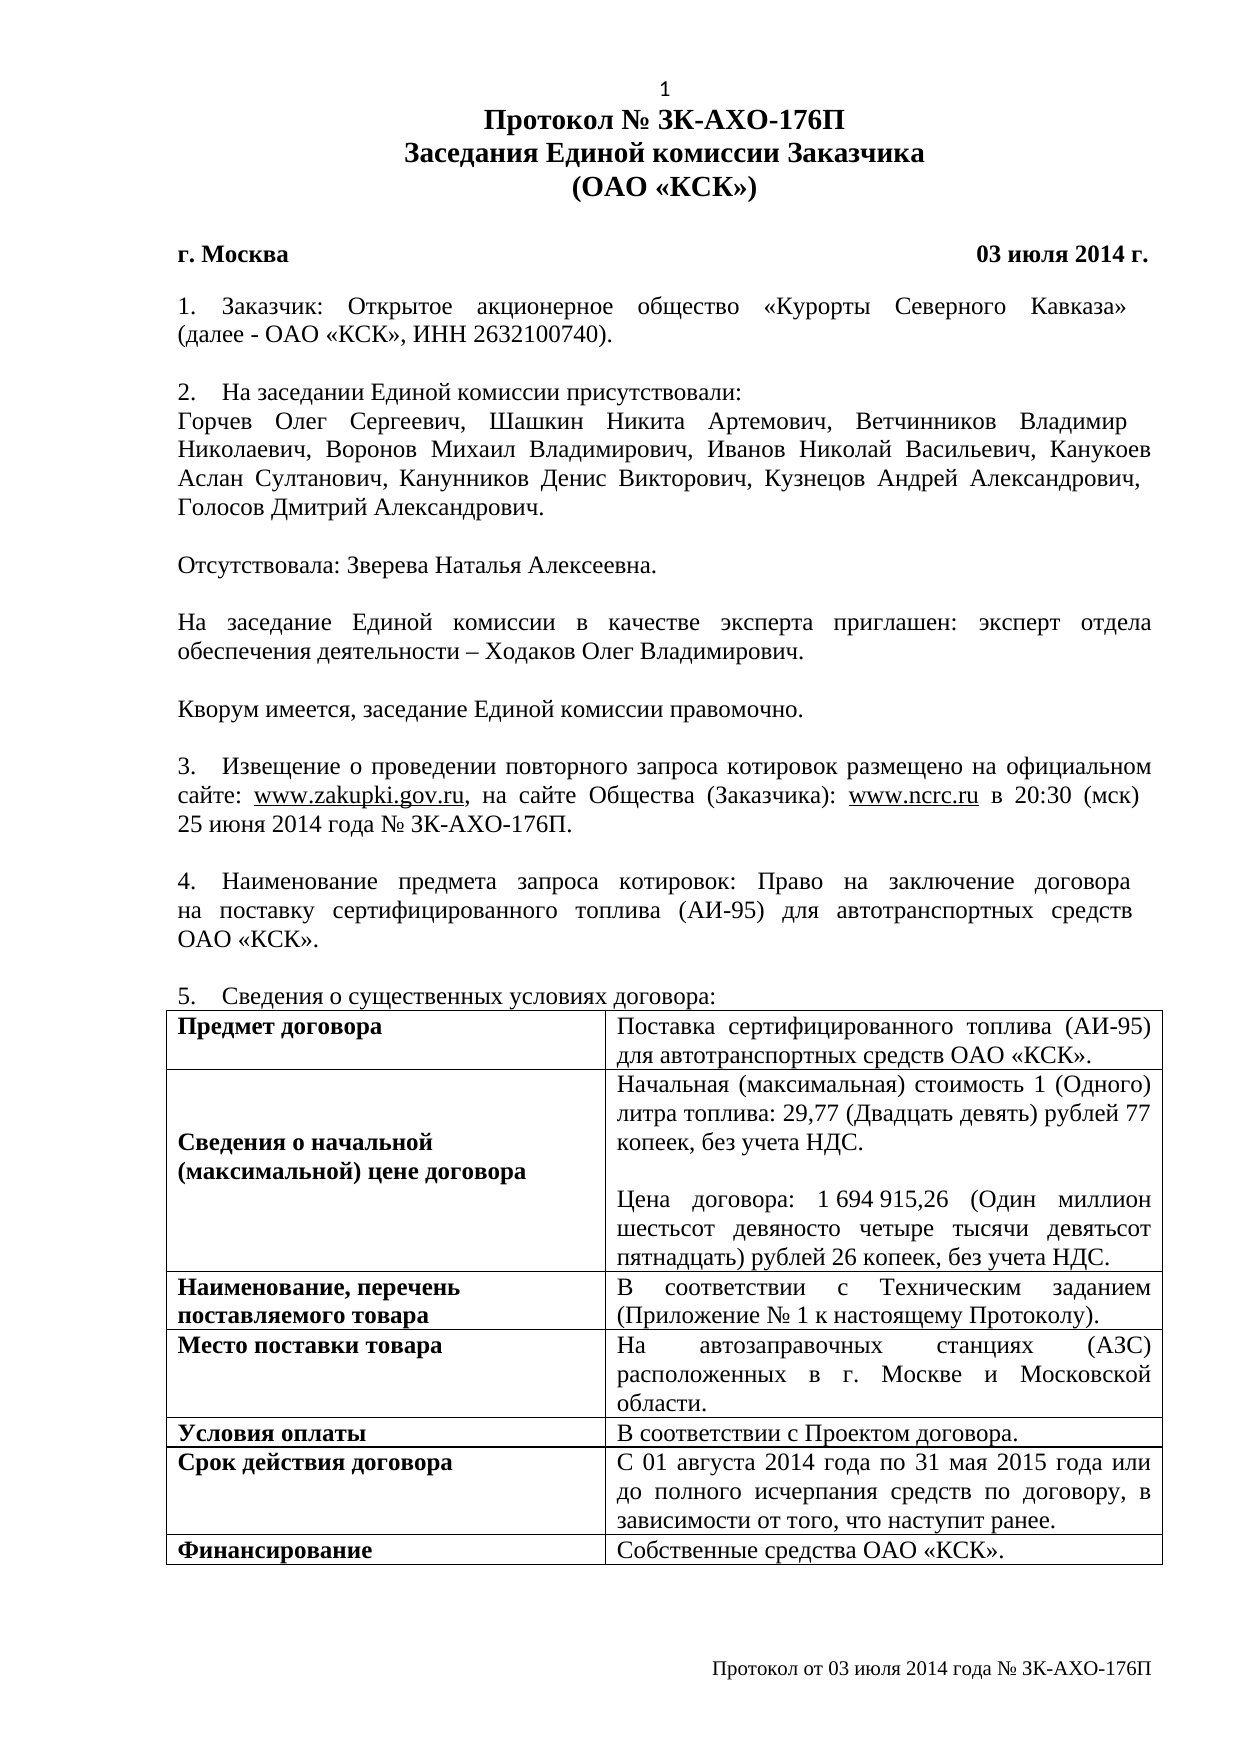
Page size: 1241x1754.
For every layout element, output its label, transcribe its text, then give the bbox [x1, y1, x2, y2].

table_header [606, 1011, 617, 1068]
table_header г. Москва [176, 216, 561, 291]
text На заседание Единой комиссии в качестве эксперта приглашен: эксперт отдела обеспечения деятельности – Ходаков Олег Владимирович. [177, 607, 1152, 665]
text Горчев Олег Сергеевич, Шашкин Никита Артемович, Ветчинников Владимир Николаевич, Воронов Михаил Владимирович, Иванов Николай Васильевич, Канукоев Аслан Султанович, Канунников Денис Викторович, Кузнецов Андрей Александрович, Голосов Дмитрий Александрович. [177, 406, 1152, 521]
text (ОАО «КСК») [177, 169, 1152, 202]
table_cell На автозаправочных станциях (АЗС) расположенных в г. Москве и Московской области. [606, 1330, 1162, 1417]
text Кворум имеется, заседание Единой комиссии правомочно. [177, 694, 1152, 722]
list На заседании Единой комиссии присутствовали: [177, 377, 1152, 406]
list Заказчик: Открытое акционерное общество «Курорты Северного Кавказа» (далее - ОАО «КСК», ИНН 2632100740). [177, 291, 1152, 348]
table_cell Финансирование [167, 1535, 605, 1563]
table_cell В соответствии с Техническим заданием (Приложение № 1 к настоящему Протоколу). [606, 1272, 1162, 1329]
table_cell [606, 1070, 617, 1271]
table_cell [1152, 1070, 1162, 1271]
list Сведения о существенных условиях договора: [177, 981, 1152, 1010]
table_cell В соответствии с Проектом договора. [606, 1418, 1162, 1446]
table_header Предмет договора [167, 1011, 605, 1068]
table_cell Собственные средства ОАО «КСК». [606, 1535, 1162, 1563]
text Протокол № ЗК-АХО-176П [177, 102, 1152, 135]
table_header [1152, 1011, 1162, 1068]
table_cell Сведения о начальной (максимальной) цене договора [167, 1070, 605, 1271]
text Отсутствовала: Зверева Наталья Алексеевна. [177, 550, 1152, 579]
table_cell Наименование, перечень поставляемого товара [167, 1272, 605, 1329]
list Извещение о проведении повторного запроса котировок размещено на официальном сайте: www.zakupki.gov.ru, на сайте Общества (Заказчика): www.ncrc.ru в 20:30 (мск) 25 июня 2014 года № ЗК-АХО-176П. [177, 751, 1152, 837]
table_cell Место поставки товара [167, 1330, 605, 1417]
text Заседания Единой комиссии Заказчика [177, 135, 1152, 169]
table_header 03 июля 2014 г. [561, 216, 1150, 291]
list Наименование предмета запроса котировок: Право на заключение договора на поставку сертифицированного топлива (АИ-95) для автотранспортных средств ОАО «КСК». [177, 866, 1152, 952]
table_cell Условия оплаты [167, 1418, 605, 1446]
table_cell Срок действия договора [167, 1448, 605, 1534]
table_cell С 01 августа 2014 года по 31 мая 2015 года или до полного исчерпания средств по договору, в зависимости от того, что наступит ранее. [606, 1448, 1162, 1534]
